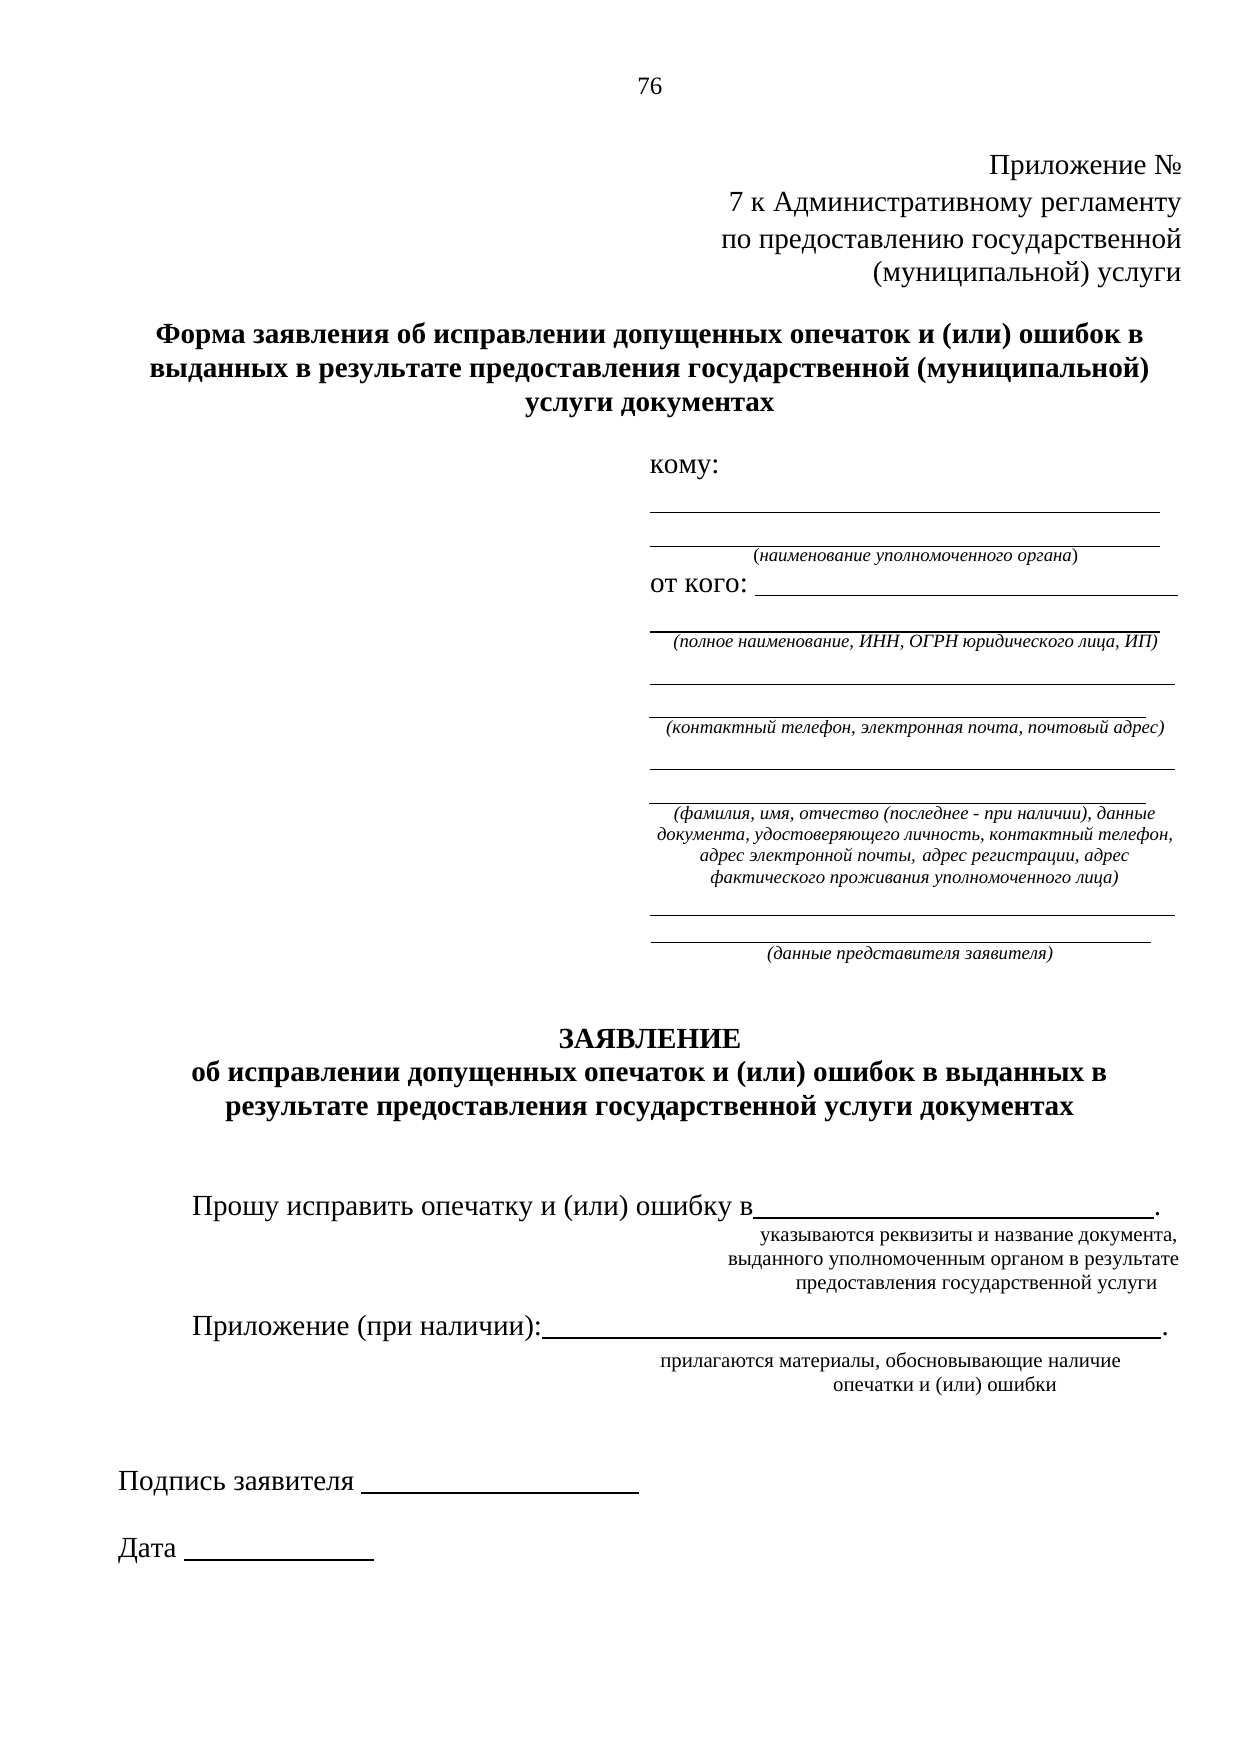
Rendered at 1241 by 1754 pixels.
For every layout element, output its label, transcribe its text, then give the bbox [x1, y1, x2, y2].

subtitle об исправлении допущенных опечаток и (или) ошибок в выданных в результате предоставления государственной услуги документах [191, 1054, 1109, 1122]
text (фамилия, имя, отчество (последнее - при наличии), данные [638, 796, 1192, 823]
text от кого: [635, 566, 1192, 599]
subtitle ЗАЯВЛЕНИЕ [106, 1021, 741, 1054]
text (наименование уполномоченного органа) [638, 539, 1192, 566]
text кому: [177, 446, 1192, 480]
subtitle Форма заявления об исправлении допущенных опечаток и (или) ошибок в выданных в результате предоставления государственной (муниципальной) услуги документах [149, 317, 1150, 418]
text Прошу исправить опечатку и (или) ошибку в . [192, 1188, 1192, 1222]
text Приложение № 7 к Административному регламенту по предоставлению государственной [721, 147, 1182, 255]
text опечатки и (или) ошибки [833, 1372, 1192, 1396]
text документа, удостоверяющего личность, контактный телефон, адрес электронной почты, адрес регистрации, адрес [638, 823, 1192, 866]
text прилагаются материалы, обосновывающие наличие [660, 1348, 1192, 1372]
text указываются реквизиты и название документа, выданного уполномоченным органом в результате [728, 1222, 1179, 1270]
text (муниципальной) услуги [106, 258, 1181, 288]
text предоставления государственной услуги [796, 1270, 1192, 1294]
text 76 [107, 71, 1192, 100]
text Приложение (при наличии): . [192, 1308, 1192, 1342]
text (данные представителя заявителя) [767, 943, 1192, 964]
text Подпись заявителя [118, 1463, 1192, 1497]
text фактического проживания уполномоченного лица) [638, 866, 1192, 888]
text (полное наименование, ИНН, ОГРН юридического лица, ИП) [673, 627, 1192, 651]
text (контактный телефон, электронная почта, почтовый адрес) [666, 710, 1192, 737]
text Дата [118, 1530, 1192, 1564]
